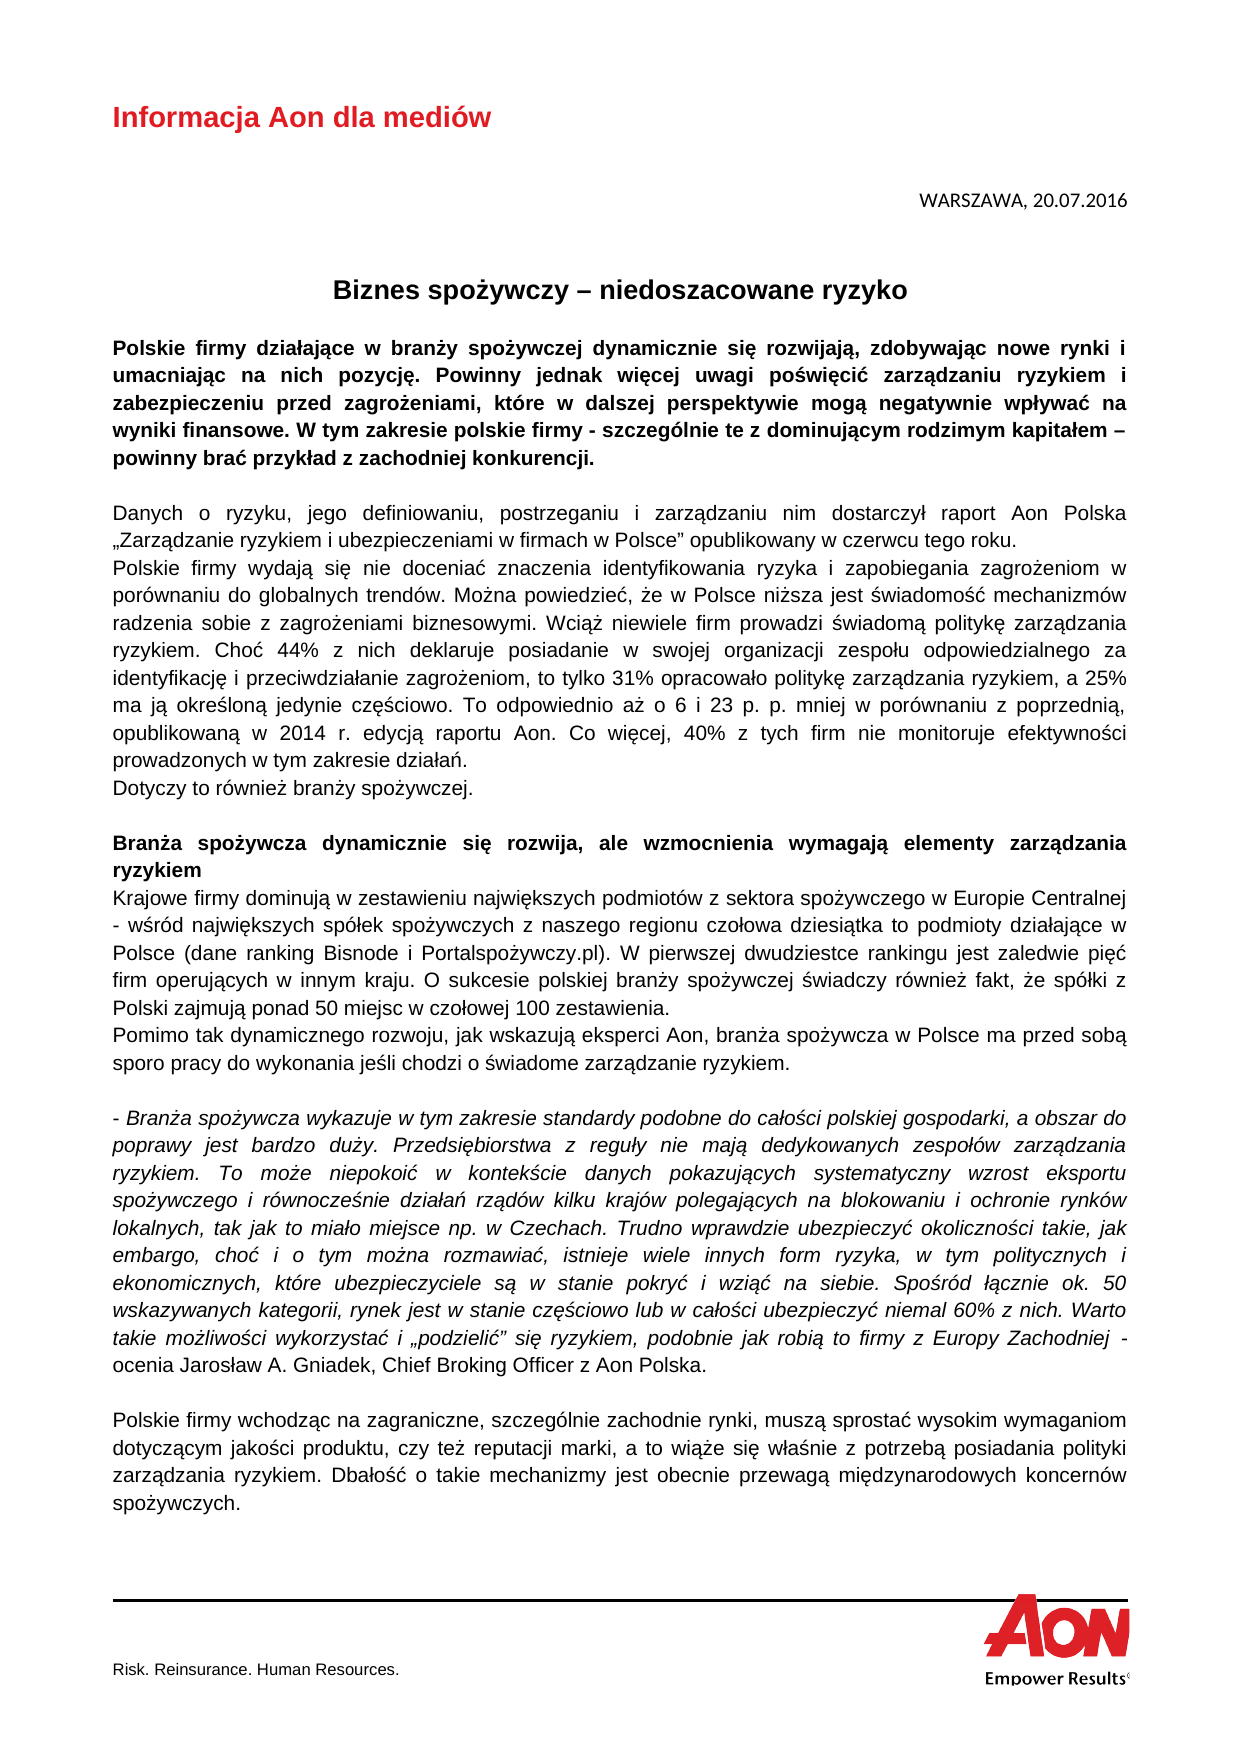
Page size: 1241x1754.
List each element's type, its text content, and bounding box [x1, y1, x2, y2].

text WARSZAWA, 20.07.2016 [112, 187, 1128, 213]
text Polskie firmy wchodząc na zagraniczne, szczególnie zachodnie rynki, muszą sprostać wysokim wymaganiom dotyczącym jakości produktu, czy też reputacji marki, a to wiąże się właśnie z potrzebą posiadania polityki zarządzania ryzykiem. Dbałość o takie mechanizmy jest obecnie przewagą międzynarodowych koncernów spożywczych. [112, 1408, 1128, 1514]
text Krajowe firmy dominują w zestawieniu największych podmiotów z sektora spożywczego w Europie Centralnej - wśród największych spółek spożywczych z naszego regionu czołowa dziesiątka to podmioty działające w Polsce (dane ranking Bisnode i Portalspożywczy.pl). W pierwszej dwudziestce rankingu jest zaledwie pięć firm operujących w innym kraju. O sukcesie polskiej branży spożywczej świadczy również fakt, że spółki z Polski zajmują ponad 50 miejsc w czołowej 100 zestawienia. [112, 885, 1128, 1019]
picture [983, 1594, 1130, 1686]
text Polskie firmy działające w branży spożywczej dynamicznie się rozwijają, zdobywając nowe rynki i umacniając na nich pozycję. Powinny jednak więcej uwagi poświęcić zarządzaniu ryzykiem i zabezpieczeniu przed zagrożeniami, które w dalszej perspektywie mogą negatywnie wpływać na wyniki finansowe. W tym zakresie polskie firmy - szczególnie te z dominującym rodzimym kapitałem – powinny brać przykład z zachodniej konkurencji. [112, 335, 1128, 469]
text Biznes spożywczy – niedoszacowane ryzyko [112, 274, 1128, 305]
text Pomimo tak dynamicznego rozwoju, jak wskazują eksperci Aon, branża spożywcza w Polsce ma przed sobą sporo pracy do wykonania jeśli chodzi o świadome zarządzanie ryzykiem. [112, 1023, 1128, 1074]
text - Branża spożywcza wykazuje w tym zakresie standardy podobne do całości polskiej gospodarki, a obszar do poprawy jest bardzo duży. Przedsiębiorstwa z reguły nie mają dedykowanych zespołów zarządzania ryzykiem. To może niepokoić w kontekście danych pokazujących systematyczny wzrost eksportu spożywczego i równocześnie działań rządów kilku krajów polegających na blokowaniu i ochronie rynków lokalnych, tak jak to miało miejsce np. w Czechach. Trudno wprawdzie ubezpieczyć okoliczności takie, jak embargo, choć i o tym można rozmawiać, istnieje wiele innych form ryzyka, w tym politycznych i ekonomicznych, które ubezpieczyciele są w stanie pokryć i wziąć na siebie. Spośród łącznie ok. 50 wskazywanych kategorii, rynek jest w stanie częściowo lub w całości ubezpieczyć niemal 60% z nich. Warto takie możliwości wykorzystać i „podzielić” się ryzykiem, podobnie jak robią to firmy z Europy Zachodniej - ocenia Jarosław A. Gniadek, Chief Broking Officer z Aon Polska. [112, 1105, 1128, 1377]
text Branża spożywcza dynamicznie się rozwija, ale wzmocnienia wymagają elementy zarządzania ryzykiem [112, 830, 1128, 882]
text Danych o ryzyku, jego definiowaniu, postrzeganiu i zarządzaniu nim dostarczył raport Aon Polska „Zarządzanie ryzykiem i ubezpieczeniami w firmach w Polsce” opublikowany w czerwcu tego roku. [112, 500, 1128, 552]
text Dotyczy to również branży spożywczej. [112, 775, 1128, 799]
text Polskie firmy wydają się nie doceniać znaczenia identyfikowania ryzyka i zapobiegania zagrożeniom w porównaniu do globalnych trendów. Można powiedzieć, że w Polsce niższa jest świadomość mechanizmów radzenia sobie z zagrożeniami biznesowymi. Wciąż niewiele firm prowadzi świadomą politykę zarządzania ryzykiem. Choć 44% z nich deklaruje posiadanie w swojej organizacji zespołu odpowiedzialnego za identyfikację i przeciwdziałanie zagrożeniom, to tylko 31% opracowało politykę zarządzania ryzykiem, a 25% ma ją określoną jedynie częściowo. To odpowiednio aż o 6 i 23 p. p. mniej w porównaniu z poprzednią, opublikowaną w 2014 r. edycją raportu Aon. Co więcej, 40% z tych firm nie monitoruje efektywności prowadzonych w tym zakresie działań. [112, 555, 1128, 772]
